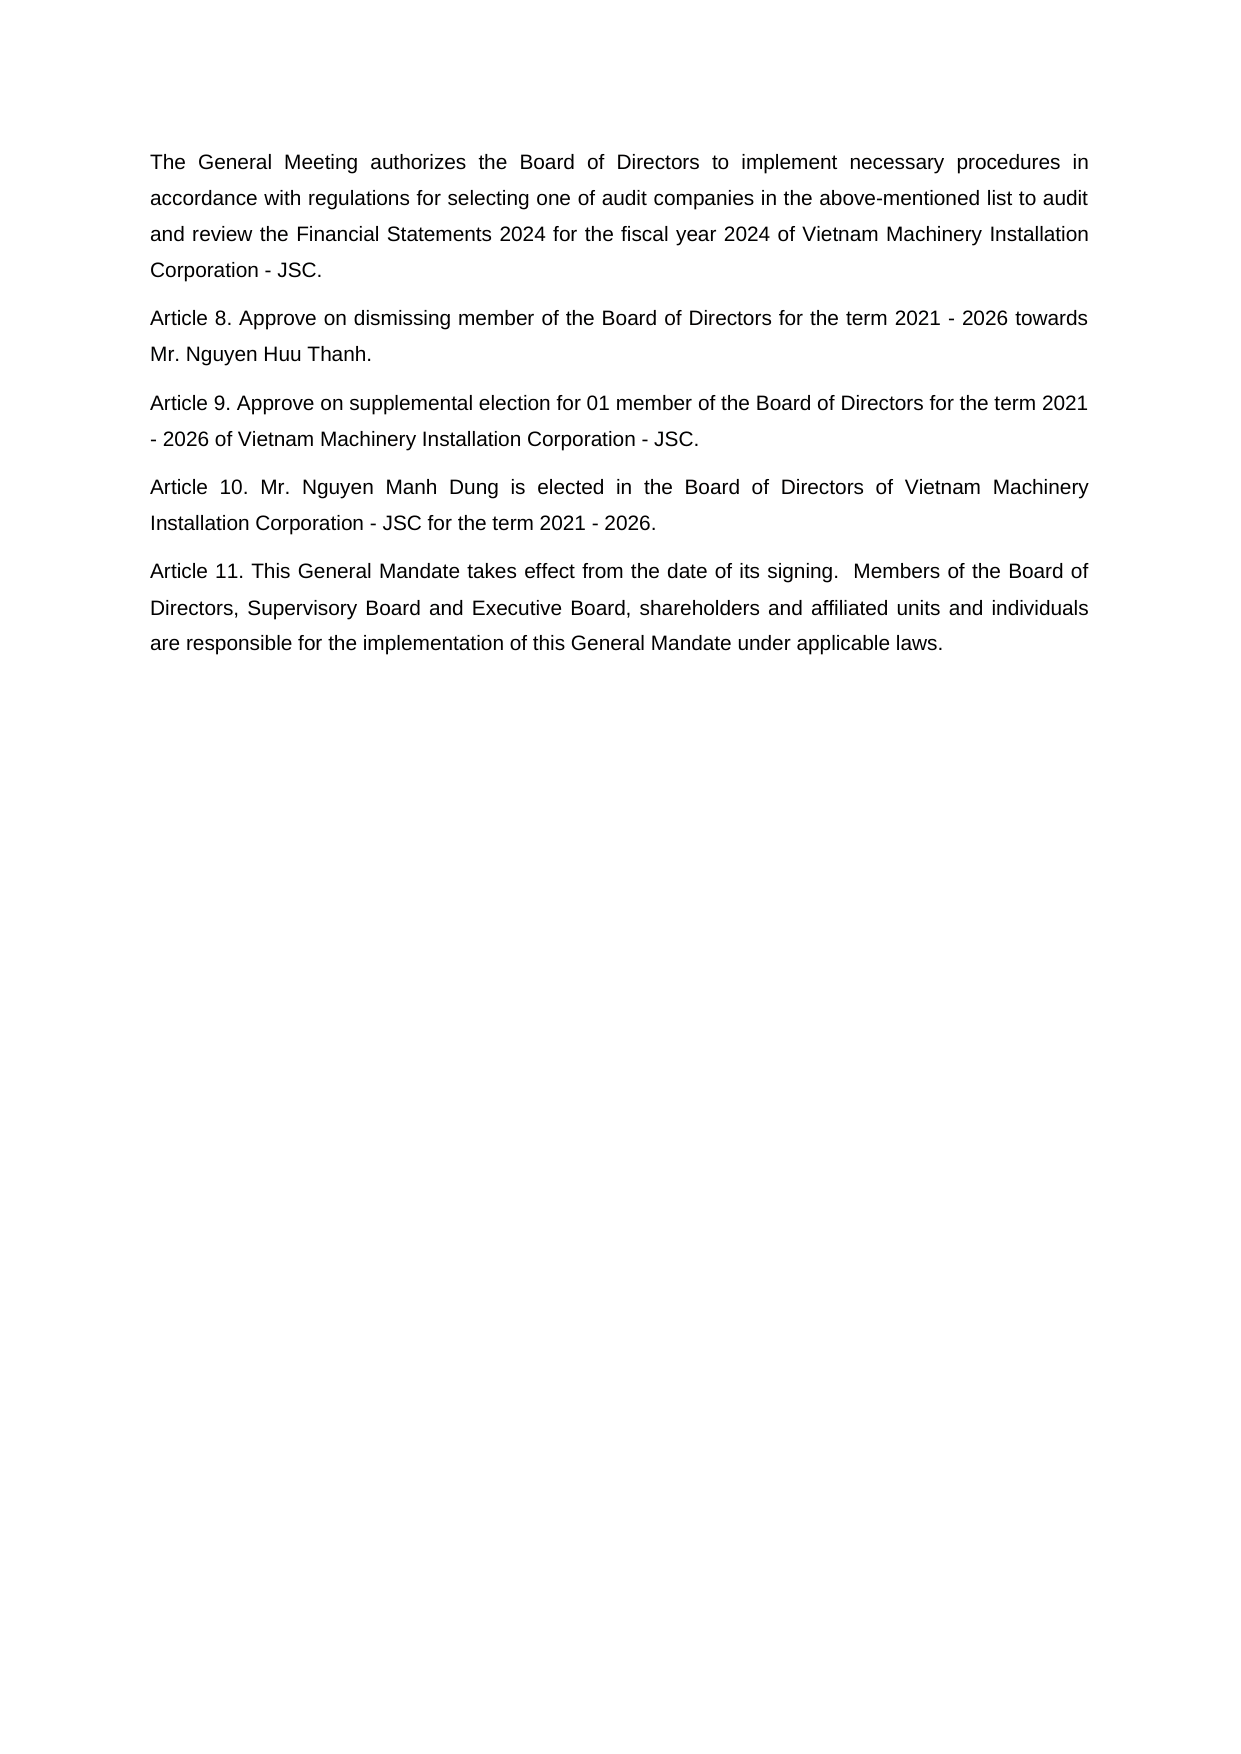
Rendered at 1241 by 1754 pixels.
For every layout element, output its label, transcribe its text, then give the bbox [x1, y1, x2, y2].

text ‎‎Article 11. This General Mandate takes effect from the date of its signing. Members of the Board of Directors, Supervisory Board and Executive Board, shareholders and affiliated units and individuals are responsible for the implementation of this General Mandate under applicable laws. [150, 559, 1090, 655]
text The General Meeting authorizes the Board of Directors to implement necessary procedures in accordance with regulations for selecting one of audit companies in the above-mentioned list to audit and review the Financial Statements 2024 for the fiscal year 2024 of Vietnam Machinery Installation Corporation - JSC. [150, 150, 1090, 282]
text ‎‎Article 9. Approve on supplemental election for 01 member of the Board of Directors for the term 2021 - 2026 of Vietnam Machinery Installation Corporation - JSC. [150, 391, 1090, 451]
text ‎‎Article 10. Mr. Nguyen Manh Dung is elected in the Board of Directors of Vietnam Machinery Installation Corporation - JSC for the term 2021 - 2026. [150, 475, 1090, 535]
text ‎‎Article 8. Approve on dismissing member of the Board of Directors for the term 2021 - 2026 towards Mr. Nguyen Huu Thanh. [150, 306, 1090, 366]
